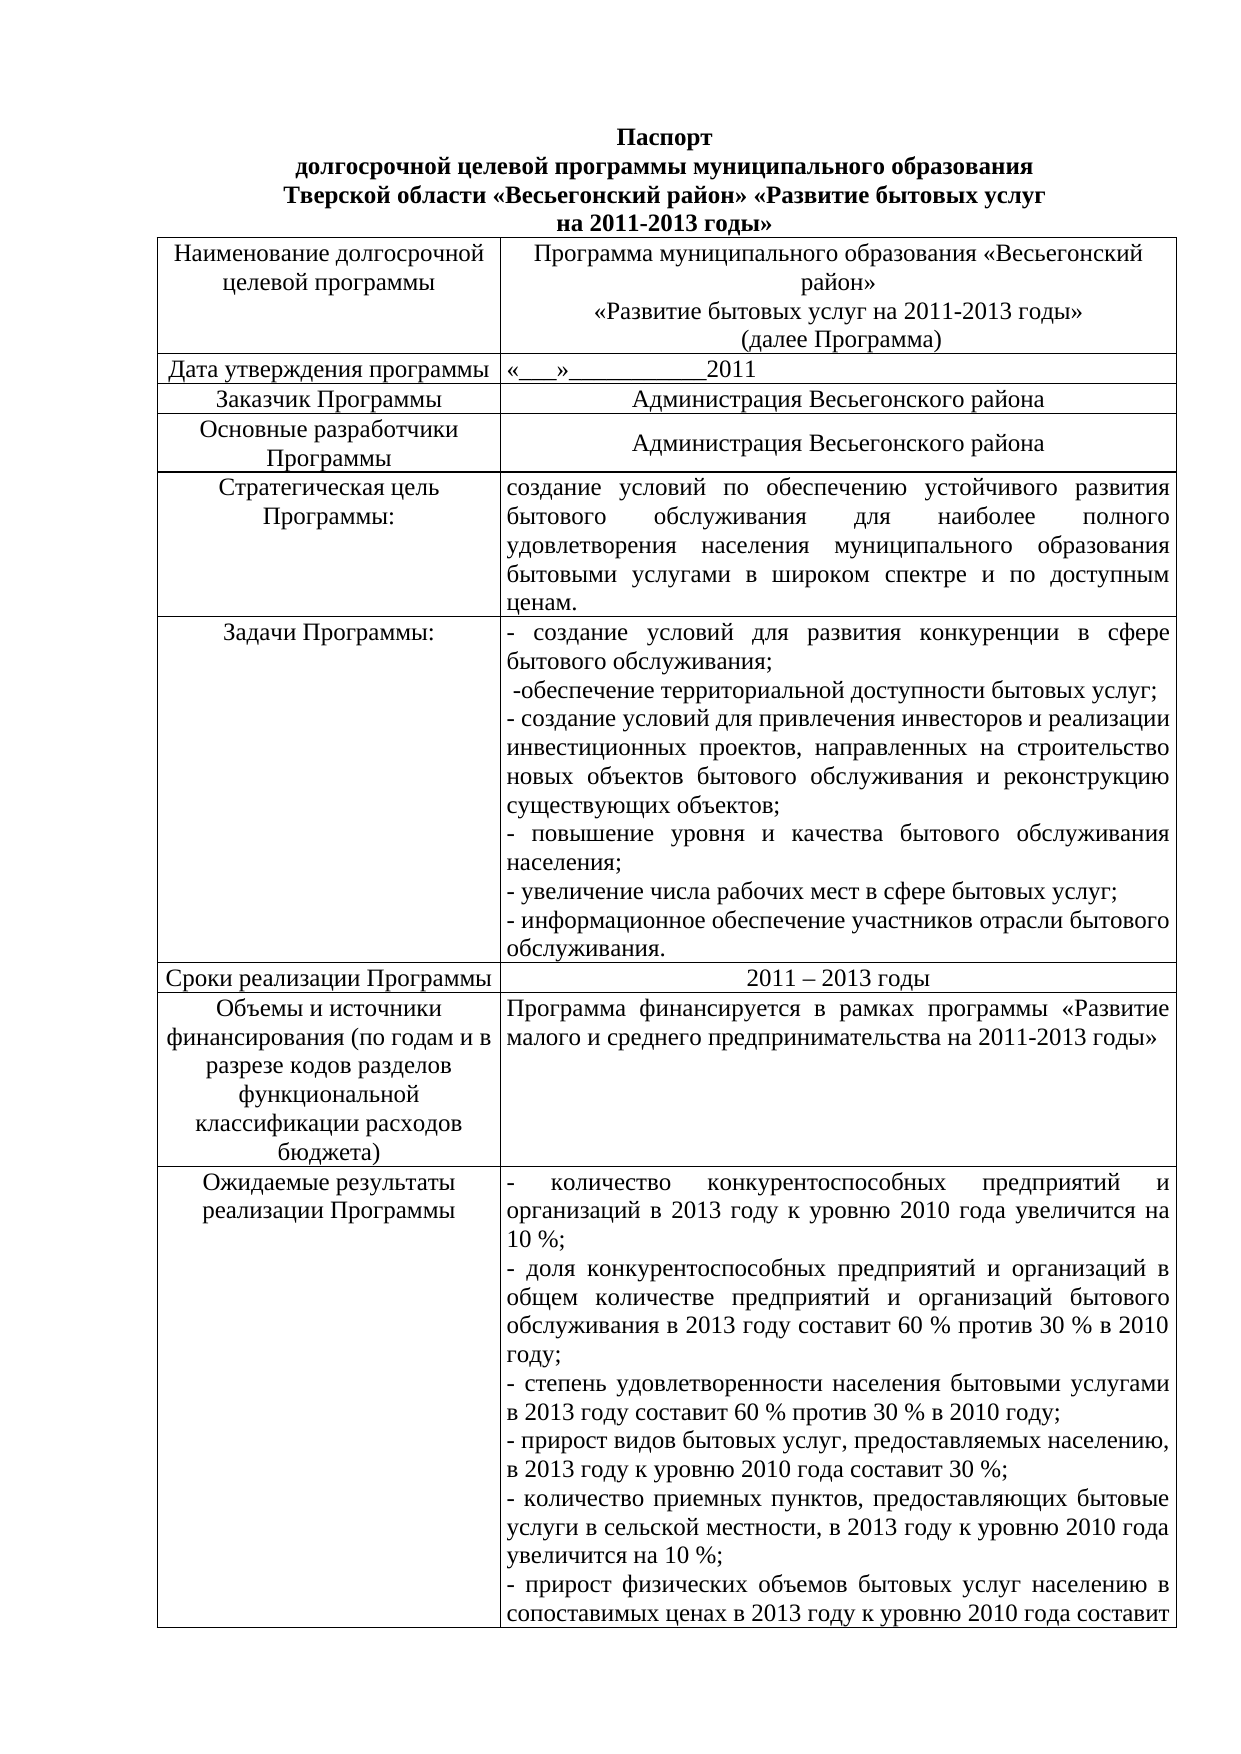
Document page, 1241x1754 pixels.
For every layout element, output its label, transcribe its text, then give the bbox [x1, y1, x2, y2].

text Тверской области «Весьегонский район» «Развитие бытовых услуг [177, 180, 1152, 208]
table_cell Объемы и источники финансирования (по годам и в разрезе кодов разделов функциональной классификации расходов бюджета) [158, 993, 500, 1166]
table_cell Администрация Весьегонского района [501, 414, 1176, 471]
table_header Программа муниципального образования «Весьегонский район» «Развитие бытовых услуг на 2011-2013 годы» (далее Программа) [501, 238, 1176, 353]
table_cell Основные разработчики Программы [158, 414, 500, 471]
table_cell создание условий по обеспечению устойчивого развития бытового обслуживания для наиболее полного удовлетворения населения муниципального образования бытовыми услугами в широком спектре и по доступным ценам. [501, 473, 1176, 616]
table_cell «___»___________2011 [501, 354, 1176, 383]
table_cell Дата утверждения программы [158, 354, 500, 383]
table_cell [158, 1167, 500, 1627]
table_cell Задачи Программы: [158, 617, 500, 962]
table_cell Программа финансируется в рамках программы «Развитие малого и среднего предпринимательства на 2011-2013 годы» [501, 993, 1176, 1166]
text долгосрочной целевой программы муниципального образования [177, 151, 1152, 180]
text на 2011-2013 годы» [177, 208, 1152, 237]
table_cell - создание условий для развития конкуренции в сфере бытового обслуживания; -обеспечение территориальной доступности бытовых услуг; - создание условий для привлечения инвесторов и реализации инвестиционных проектов, направленных на строительство новых объектов бытового обслуживания и реконструкцию существующих объектов; - повышение уровня и качества бытового обслуживания населения; - увеличение числа рабочих мест в сфере бытовых услуг; - информационное обеспечение участников отрасли бытового обслуживания. [501, 617, 1176, 962]
text Паспорт [177, 122, 1152, 151]
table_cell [501, 1167, 1176, 1627]
table_cell Стратегическая цель Программы: [158, 473, 500, 616]
table_cell 2011 – 2013 годы [501, 963, 1176, 992]
table_cell Сроки реализации Программы [158, 963, 500, 992]
table_cell Заказчик Программы [158, 384, 500, 413]
table_cell Администрация Весьегонского района [501, 384, 1176, 413]
table_header Наименование долгосрочной целевой программы [158, 238, 500, 353]
